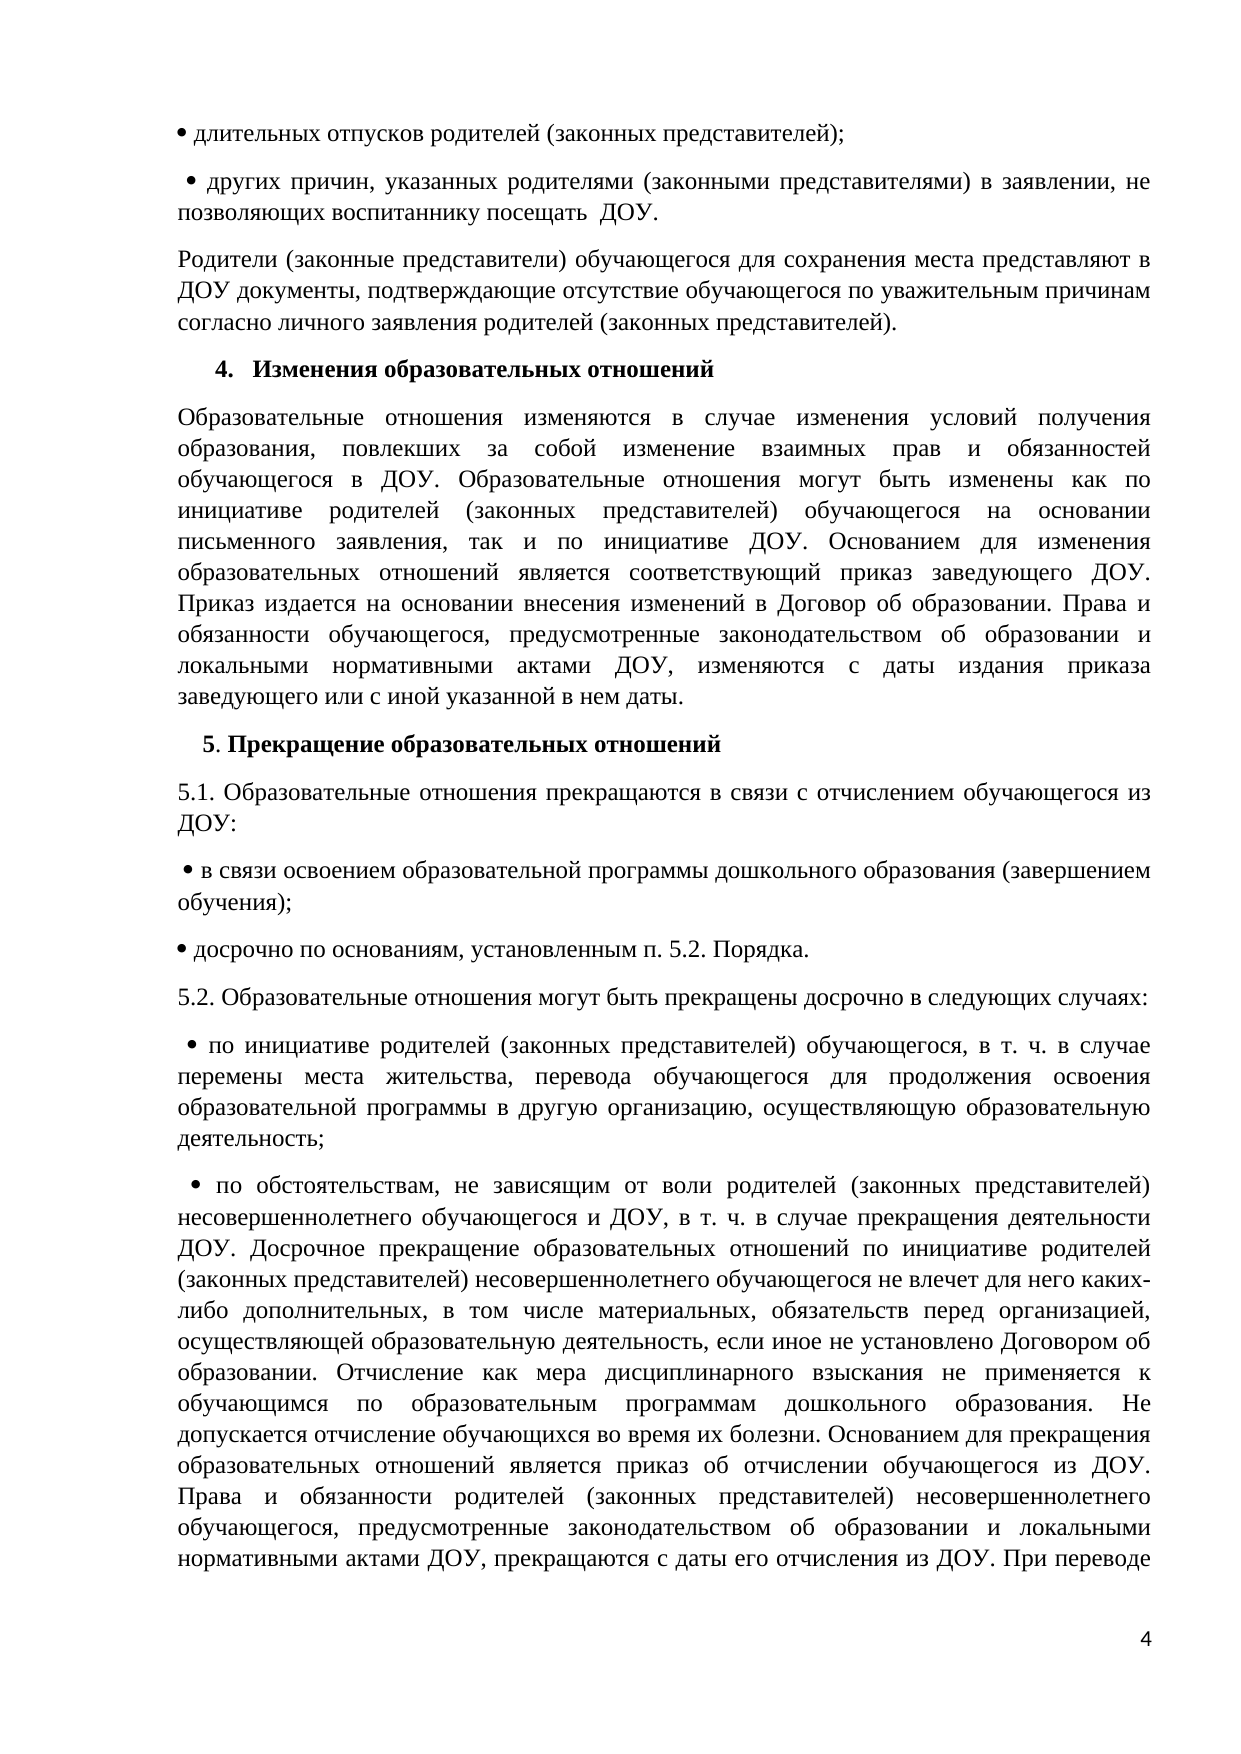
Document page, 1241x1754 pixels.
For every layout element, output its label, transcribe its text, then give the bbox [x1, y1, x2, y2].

text по инициативе родителей (законных представителей) обучающегося, в т. ч. в случае перемены места жительства, перевода обучающегося для продолжения освоения образовательной программы в другую организацию, осуществляющую образовательную деятельность; [177, 1030, 1152, 1152]
text 5.1. Образовательные отношения прекращаются в связи с отчислением обучающегося из ДОУ: [177, 777, 1152, 837]
text длительных отпусков родителей (законных представителей); [177, 118, 1152, 147]
list Изменения образовательных отношений [215, 354, 1152, 383]
text других причин, указанных родителями (законными представителями) в заявлении, не позволяющих воспитаннику посещать ДОУ. [177, 166, 1152, 226]
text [177, 1171, 1152, 1572]
text Родители (законные представители) обучающегося для сохранения места представляют в ДОУ документы, подтверждающие отсутствие обучающегося по уважительным причинам согласно личного заявления родителей (законных представителей). [177, 244, 1152, 335]
text в связи освоением образовательной программы дошкольного образования (завершением обучения); [177, 856, 1152, 915]
text досрочно по основаниям, установленным п. 5.2. Порядка. [177, 934, 1152, 963]
text 5.2. Образовательные отношения могут быть прекращены досрочно в следующих случаях: [177, 982, 1152, 1011]
text Образовательные отношения изменяются в случае изменения условий получения образования, повлекших за собой изменение взаимных прав и обязанностей обучающегося в ДОУ. Образовательные отношения могут быть изменены как по инициативе родителей (законных представителей) обучающегося на основании письменного заявления, так и по инициативе ДОУ. Основанием для изменения образовательных отношений является соответствующий приказ заведующего ДОУ. Приказ издается на основании внесения изменений в Договор об образовании. Права и обязанности обучающегося, предусмотренные законодательством об образовании и локальными нормативными актами ДОУ, изменяются с даты издания приказа заведующего или с иной указанной в нем даты. [177, 402, 1152, 710]
text 5. Прекращение образовательных отношений [177, 729, 1152, 758]
